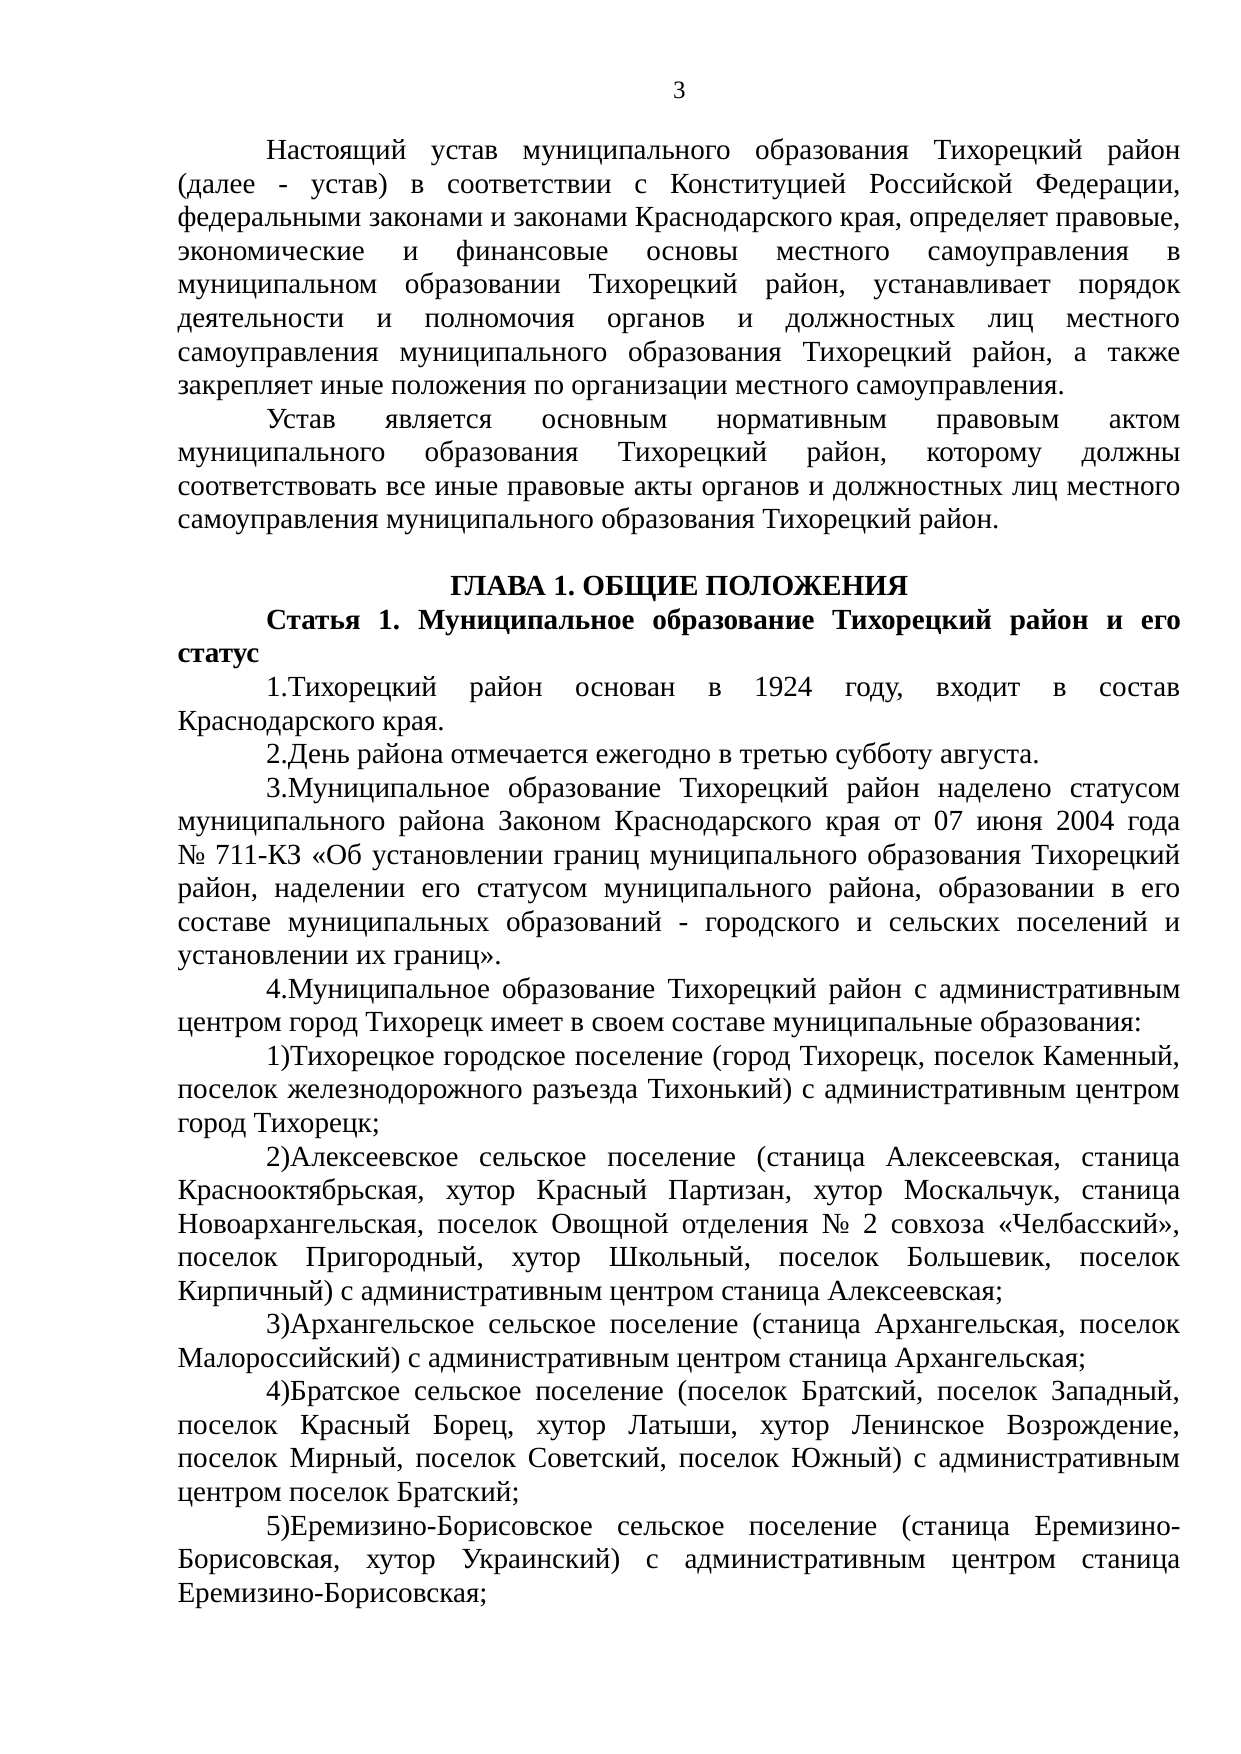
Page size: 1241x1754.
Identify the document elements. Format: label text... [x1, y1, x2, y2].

text 2.День района отмечается ежегодно в третью субботу августа. [177, 736, 1181, 770]
text 2)Алексеевское сельское поселение (станица Алексеевская, станица Краснооктябрьская, хутор Красный Партизан, хутор Москальчук, станица Новоархангельская, поселок Овощной отделения № 2 совхоза «Челбасский», поселок Пригородный, хутор Школьный, поселок Большевик, поселок Кирпичный) с административным центром станица Алексеевская; [177, 1139, 1181, 1306]
text 4.Муниципальное образование Тихорецкий район с административным центром город Тихорецк имеет в своем составе муниципальные образования: [177, 971, 1181, 1038]
subtitle ГЛАВА 1. ОБЩИЕ ПОЛОЖЕНИЯ [177, 568, 1181, 602]
text 1.Тихорецкий район основан в 1924 году, входит в состав Краснодарского края. [177, 669, 1181, 736]
text Настоящий устав муниципального образования Тихорецкий район (далее - устав) в соответствии с Конституцией Российской Федерации, федеральными законами и законами Краснодарского края, определяет правовые, экономические и финансовые основы местного самоуправления в муниципальном образовании Тихорецкий район, устанавливает порядок деятельности и полномочия органов и должностных лиц местного самоуправления муниципального образования Тихорецкий район, а также закрепляет иные положения по организации местного самоуправления. [177, 132, 1181, 401]
text 3.Муниципальное образование Тихорецкий район наделено статусом муниципального района Законом Краснодарского края от 07 июня 2004 года № 711-КЗ «Об установлении границ муниципального образования Тихорецкий район, наделении его статусом муниципального района, образовании в его составе муниципальных образований - городского и сельских поселений и установлении их границ». [177, 770, 1181, 971]
text 4)Братское сельское поселение (поселок Братский, поселок Западный, поселок Красный Борец, хутор Латыши, хутор Ленинское Возрождение, поселок Мирный, поселок Советский, поселок Южный) с административным центром поселок Братский; [177, 1373, 1181, 1508]
text 1)Тихорецкое городское поселение (город Тихорецк, поселок Каменный, поселок железнодорожного разъезда Тихонький) с административным центром город Тихорецк; [177, 1038, 1181, 1139]
text 3)Архангельское сельское поселение (станица Архангельская, поселок Малороссийский) с административным центром станица Архангельская; [177, 1306, 1181, 1373]
text 5)Еремизино-Борисовское сельское поселение (станица Еремизино-Борисовская, хутор Украинский) с административным центром станица Еремизино-Борисовская; [177, 1508, 1181, 1608]
text Устав является основным нормативным правовым актом муниципального образования Тихорецкий район, которому должны соответствовать все иные правовые акты органов и должностных лиц местного самоуправления муниципального образования Тихорецкий район. [177, 401, 1181, 535]
subtitle Статья 1. Муниципальное образование Тихорецкий район и его статус [177, 602, 1181, 669]
